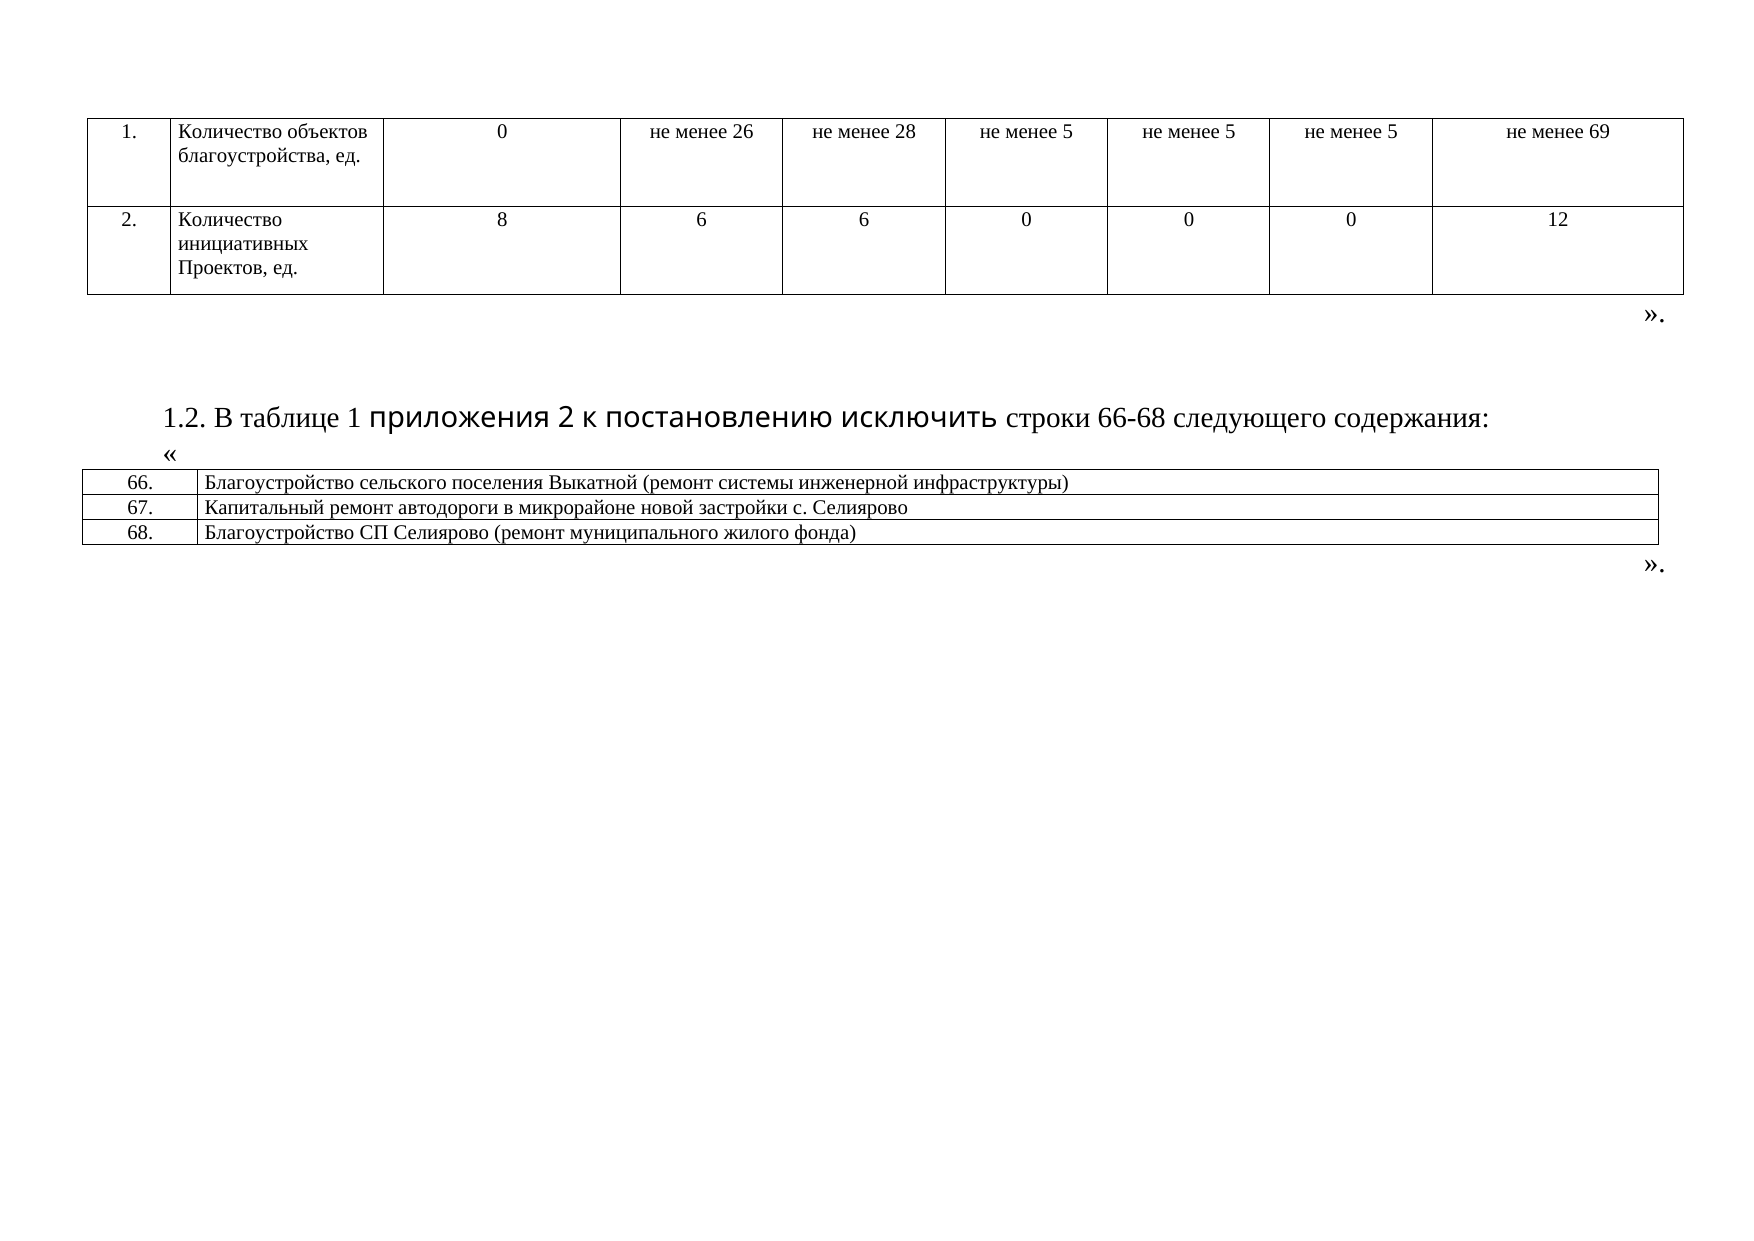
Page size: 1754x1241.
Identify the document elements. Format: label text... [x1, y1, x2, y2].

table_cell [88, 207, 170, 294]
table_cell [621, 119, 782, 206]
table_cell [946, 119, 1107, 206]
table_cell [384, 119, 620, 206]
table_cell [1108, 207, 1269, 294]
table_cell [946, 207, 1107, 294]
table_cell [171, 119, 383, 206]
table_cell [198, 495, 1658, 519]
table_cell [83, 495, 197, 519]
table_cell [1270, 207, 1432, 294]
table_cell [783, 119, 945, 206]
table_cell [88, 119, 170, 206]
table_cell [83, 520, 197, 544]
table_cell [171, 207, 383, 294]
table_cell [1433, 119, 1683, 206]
text « [89, 436, 1665, 469]
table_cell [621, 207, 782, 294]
text ». [89, 295, 1665, 329]
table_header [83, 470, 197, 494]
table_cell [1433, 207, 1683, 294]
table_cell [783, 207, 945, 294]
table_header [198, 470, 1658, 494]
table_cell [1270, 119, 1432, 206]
text 1.2. В таблице 1 приложения 2 к постановлению исключить строки 66-68 следующего содержания: [89, 396, 1665, 436]
text ». [89, 545, 1665, 579]
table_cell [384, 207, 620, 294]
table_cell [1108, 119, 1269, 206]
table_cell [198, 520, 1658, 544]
